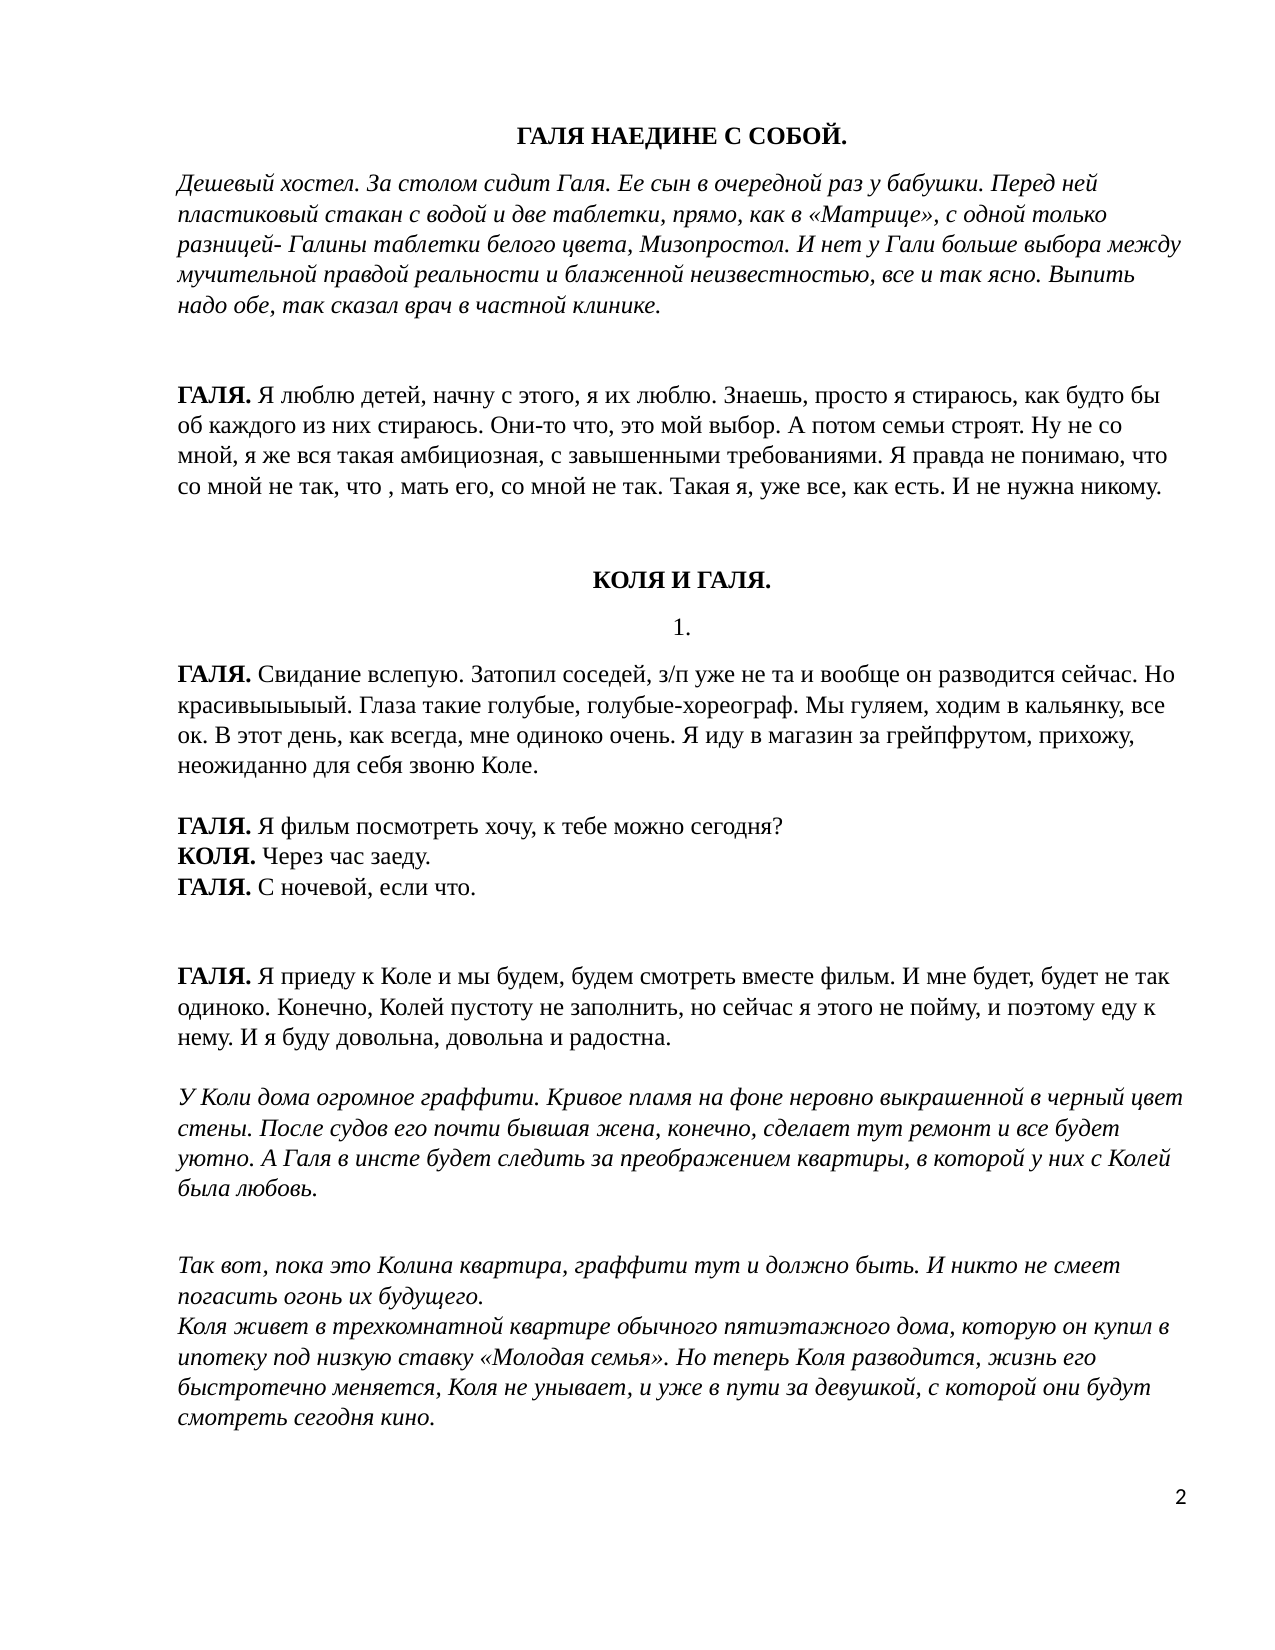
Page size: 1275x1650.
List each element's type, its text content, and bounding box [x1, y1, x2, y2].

text КОЛЯ И ГАЛЯ. [177, 565, 1186, 594]
text 1. [177, 612, 1186, 641]
text Дешевый хостел. За столом сидит Галя. Ее сын в очередной раз у бабушки. Перед ней пластиковый стакан с водой и две таблетки, прямо, как в «Матрице», с одной только разницей- Галины таблетки белого цвета, Мизопростол. И нет у Гали больше выбора между мучительной правдой реальности и блаженной неизвестностью, все и так ясно. Выпить надо обе, так сказал врач в частной клинике. ГАЛЯ. Я люблю детей, начну с этого, я их люблю. Знаешь, просто я стираюсь, как будто бы об каждого из них стираюсь. Они-то что, это мой выбор. А потом семьи строят. Ну не со мной, я же вся такая амбициозная, с завышенными требованиями. Я правда не понимаю, что со мной не так, что , мать его, со мной не так. Такая я, уже все, как есть. И не нужна никому. [177, 168, 1186, 500]
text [177, 1250, 1186, 1461]
text ГАЛЯ. Свидание вслепую. Затопил соседей, з/п уже не та и вообще он разводится сейчас. Но красивыыыыый. Глаза такие голубые, голубые-хореограф. Мы гуляем, ходим в кальянку, все ок. В этот день, как всегда, мне одиноко очень. Я иду в магазин за грейпфрутом, прихожу, неожиданно для себя звоню Коле. ГАЛЯ. Я фильм посмотреть хочу, к тебе можно сегодня? КОЛЯ. Через час заеду. ГАЛЯ. С ночевой, если что. ГАЛЯ. Я приеду к Коле и мы будем, будем смотреть вместе фильм. И мне будет, будет не так одиноко. Конечно, Колей пустоту не заполнить, но сейчас я этого не пойму, и поэтому еду к нему. И я буду довольна, довольна и радостна. У Коли дома огромное граффити. Кривое пламя на фоне неровно выкрашенной в черный цвет стены. После судов его почти бывшая жена, конечно, сделает тут ремонт и все будет уютно. А Галя в инсте будет следить за преображением квартиры, в которой у них с Колей была любовь. [177, 659, 1186, 1232]
text ГАЛЯ НАЕДИНЕ С СОБОЙ. [177, 121, 1186, 150]
